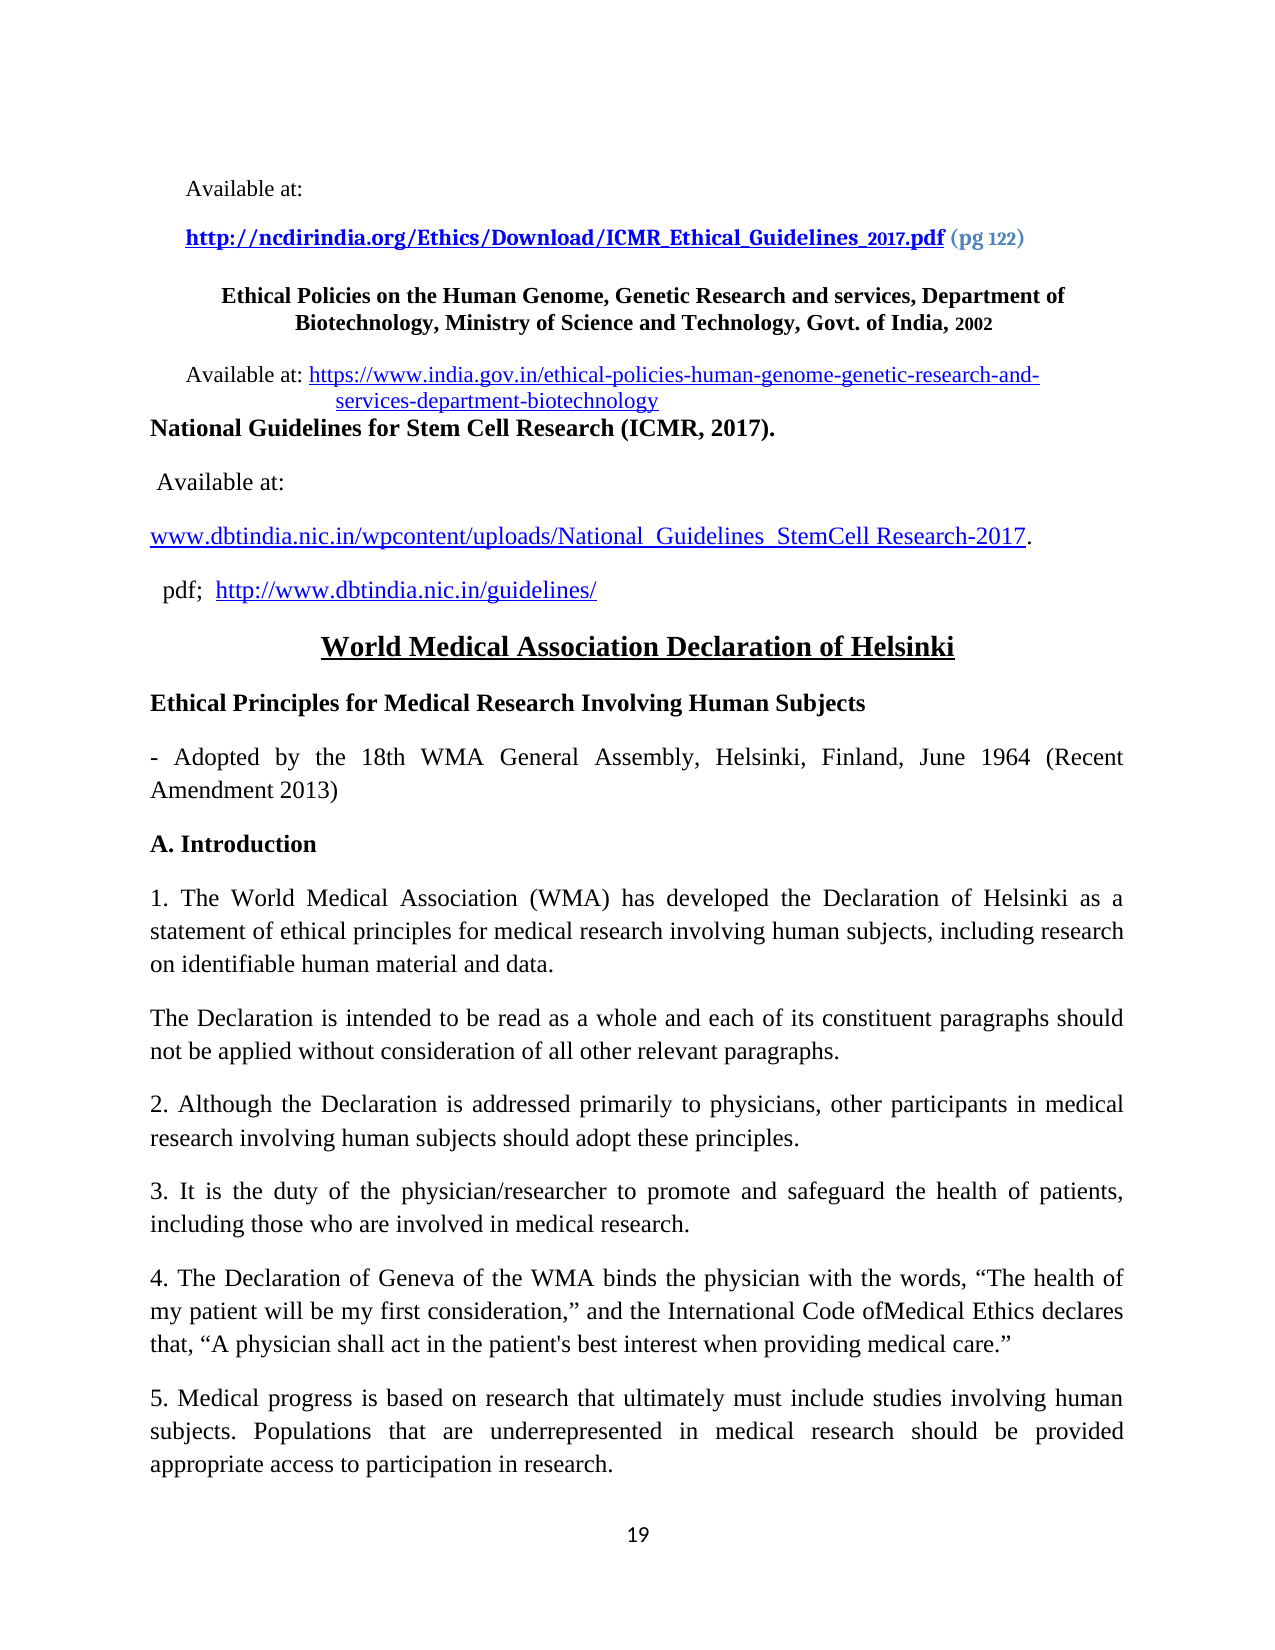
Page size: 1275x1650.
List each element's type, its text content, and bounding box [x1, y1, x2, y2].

text Available at: [150, 467, 1125, 496]
text World Medical Association Declaration of Helsinki [150, 629, 1125, 662]
text 4. The Declaration of Geneva of the WMA binds the physician with the words, “The health of my patient will be my first consideration,” and the International Code ofMedical Ethics declares that, “A physician shall act in the patient's best interest when providing medical care.” [150, 1263, 1125, 1358]
text Available at: [185, 175, 1125, 202]
text 2. Although the Declaration is addressed primarily to physicians, other participants in medical research involving human subjects should adopt these principles. [150, 1089, 1125, 1151]
subtitle http://ncdirindia.org/Ethics/Download/ICMR_Ethical_Guidelines_2017.pdf (pg 122) [185, 222, 1125, 251]
text Available at: https://www.india.gov.in/ethical-policies-human-genome-genetic-research-and- services-department-biotechnology [185, 361, 1103, 413]
text A. Introduction [150, 829, 1125, 858]
text National Guidelines for Stem Cell Research (ICMR, 2017). [150, 413, 1125, 442]
text - Adopted by the 18th WMA General Assembly, Helsinki, Finland, June 1964 (Recent Amendment 2013) [150, 742, 1125, 804]
text 1. The World Medical Association (WMA) has developed the Declaration of Helsinki as a statement of ethical principles for medical research involving human subjects, including research on identifiable human material and data. [150, 883, 1125, 978]
text pdf; http://www.dbtindia.nic.in/guidelines/ [150, 575, 1125, 604]
text 5. Medical progress is based on research that ultimately must include studies involving human subjects. Populations that are underrepresented in medical research should be provided appropriate access to participation in research. [150, 1383, 1125, 1478]
text The Declaration is intended to be read as a whole and each of its constituent paragraphs should not be applied without consideration of all other relevant paragraphs. [150, 1003, 1125, 1064]
text www.dbtindia.nic.in/wpcontent/uploads/National_Guidelines_StemCell Research-2017. [150, 521, 1125, 550]
text 3. It is the duty of the physician/researcher to promote and safeguard the health of patients, including those who are involved in medical research. [150, 1176, 1125, 1238]
subtitle Ethical Policies on the Human Genome, Genetic Research and services, Department of Biotechnology, Ministry of Science and Technology, Govt. of India, 2002 [196, 282, 1091, 335]
text Ethical Principles for Medical Research Involving Human Subjects [150, 688, 1125, 717]
